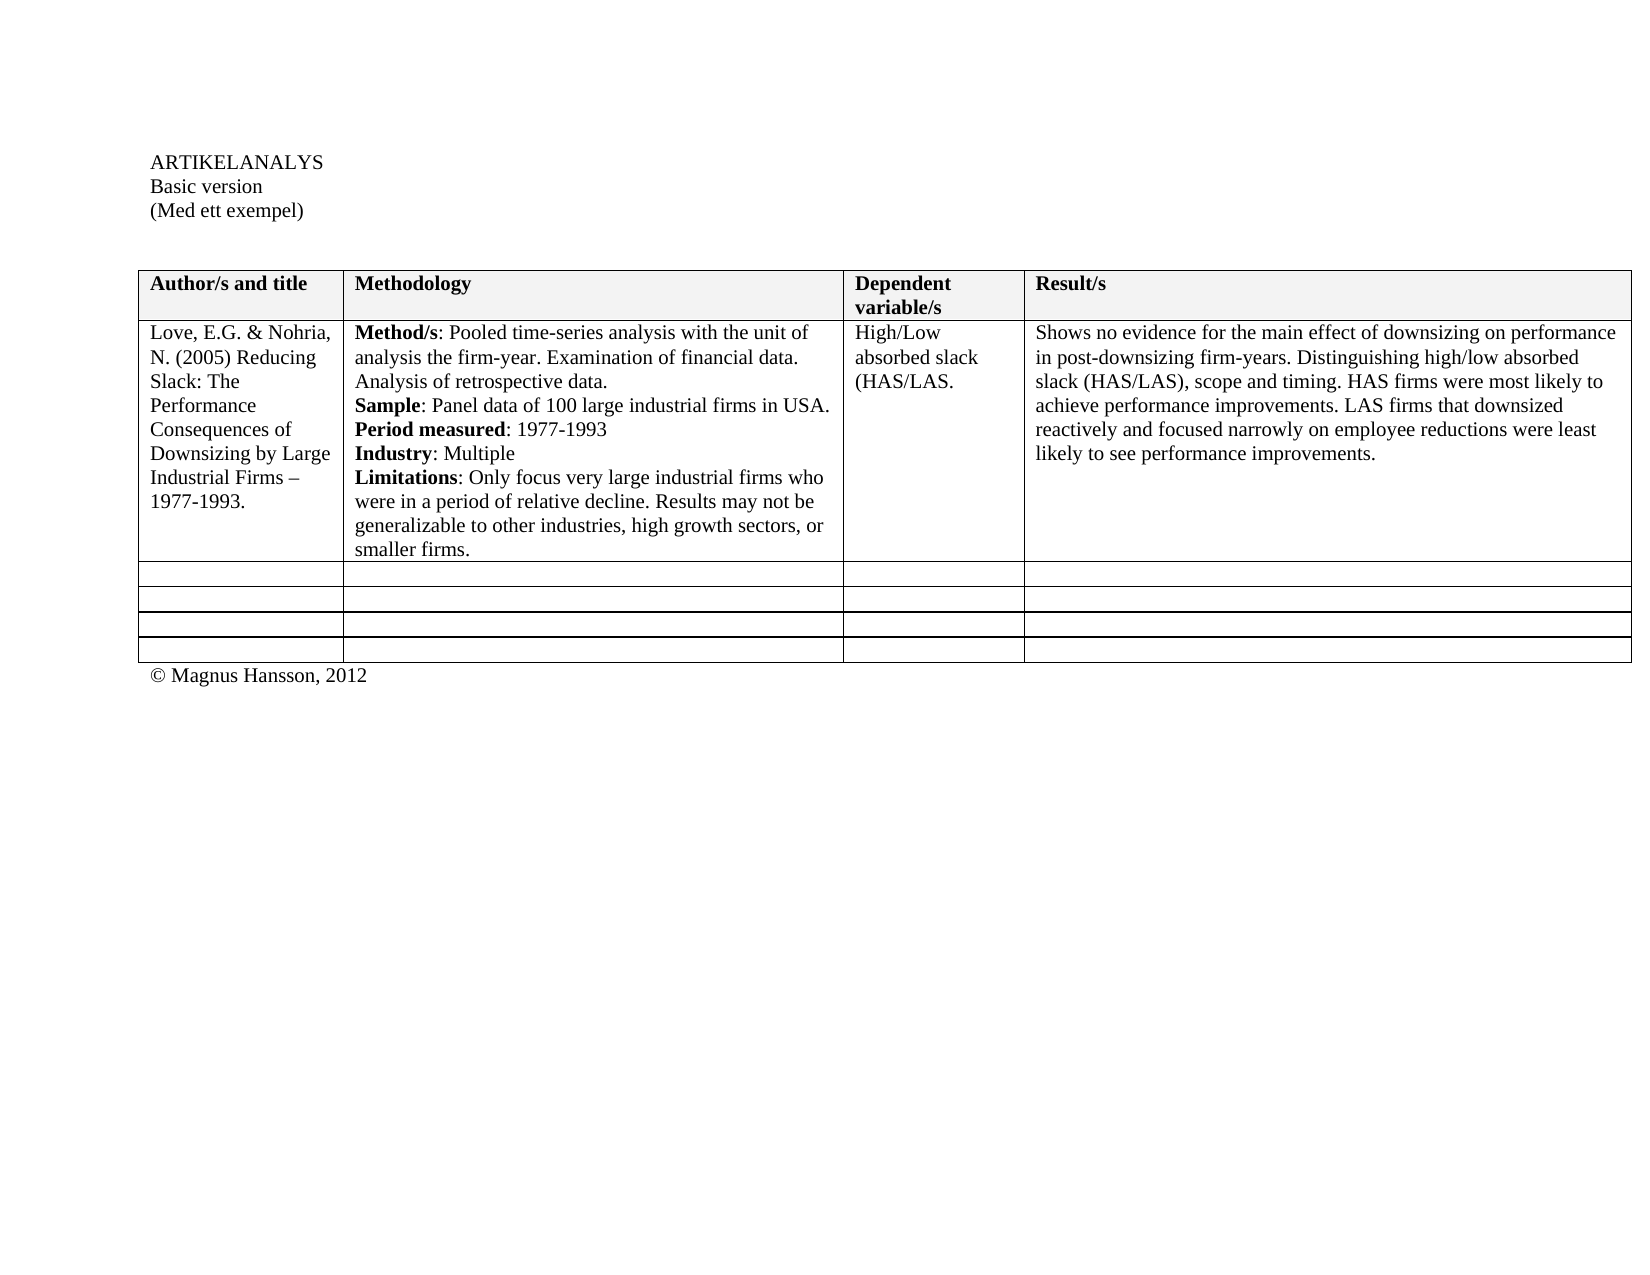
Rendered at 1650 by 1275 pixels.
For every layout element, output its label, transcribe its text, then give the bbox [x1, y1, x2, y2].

table_cell [1025, 638, 1631, 662]
table_cell [139, 587, 343, 611]
table_cell [1025, 587, 1631, 611]
table_cell [844, 638, 1024, 662]
text Basic version [150, 174, 1500, 198]
table_cell Shows no evidence for the main effect of downsizing on performance in post-downsizing firm-years. Distinguishing high/low absorbed slack (HAS/LAS), scope and timing. HAS firms were most likely to achieve performance improvements. LAS firms that downsized reactively and focused narrowly on employee reductions were least likely to see performance improvements. [1025, 321, 1631, 561]
table_cell [344, 562, 843, 586]
table_header Result/s [1025, 271, 1631, 319]
table_cell [139, 562, 343, 586]
table_cell High/Low absorbed slack (HAS/LAS. [844, 321, 1024, 561]
table_cell [344, 587, 843, 611]
table_cell [139, 638, 343, 662]
table_cell [344, 638, 843, 662]
table_cell [1025, 562, 1631, 586]
table_cell [344, 613, 843, 636]
table_header Methodology [344, 271, 843, 319]
table_cell [1025, 613, 1631, 636]
text (Med ett exempel) [150, 198, 1500, 222]
table_cell Method/s: Pooled time-series analysis with the unit of analysis the firm-year. Examination of financial data. Analysis of retrospective data. Sample: Panel data of 100 large industrial firms in . Period measured: 1977-1993 Industry: Multiple Limitations: Only focus very large industrial firms who were in a period of relative decline. Results may not be generalizable to other industries, high growth sectors, or smaller firms. [344, 321, 843, 561]
text ARTIKELANALYS [150, 150, 1500, 174]
table_cell [139, 613, 343, 636]
text © Magnus Hansson, 2012 [150, 663, 1500, 687]
table_cell [844, 562, 1024, 586]
table_header Author/s and title [139, 271, 343, 319]
table_cell [844, 613, 1024, 636]
table_cell [844, 587, 1024, 611]
table_cell Love, E.G. & Nohria, N. (2005) Reducing Slack: The formance Consequences of Downsizing by Large Industrial Firms –1977-1993. [139, 321, 343, 561]
table_header Dependent variable/s [844, 271, 1024, 319]
